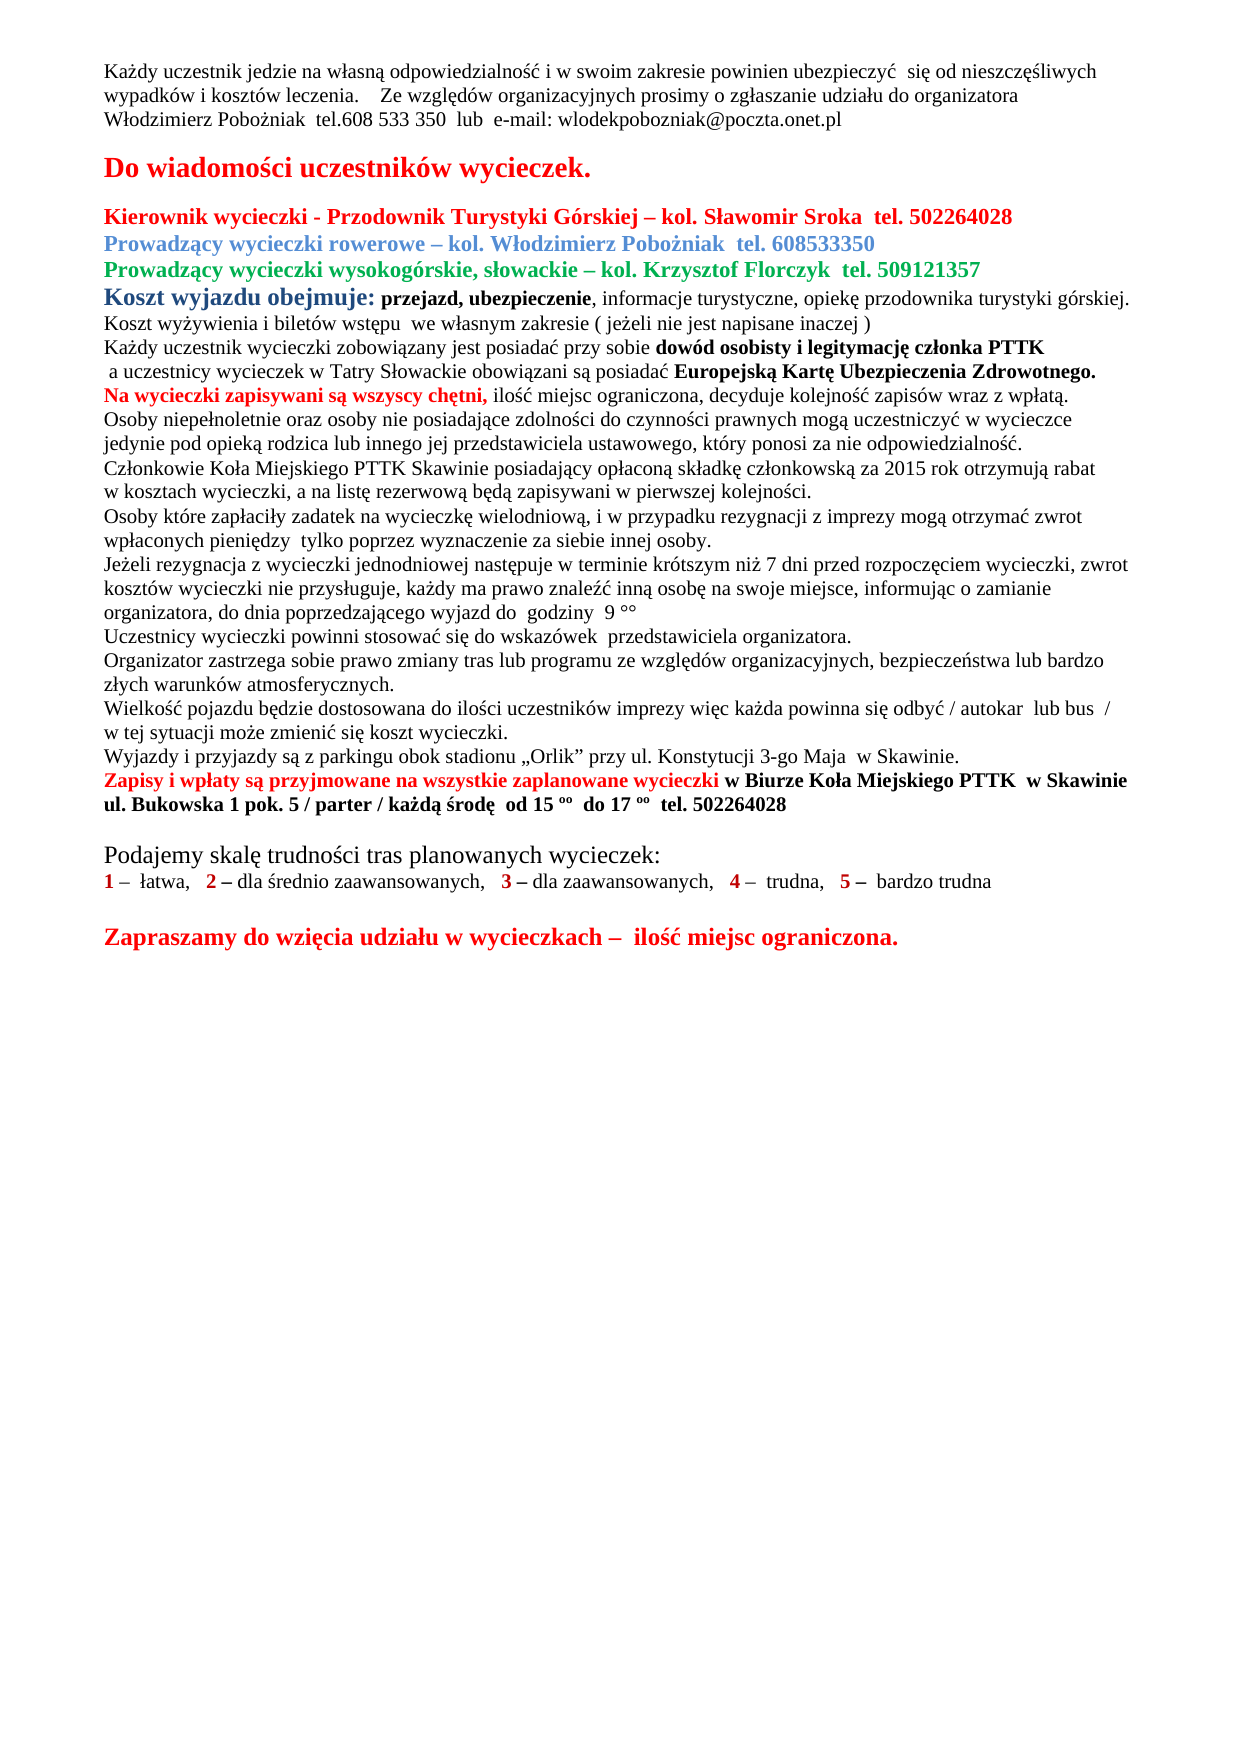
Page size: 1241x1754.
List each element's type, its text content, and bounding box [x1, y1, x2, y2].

text Prowadzący wycieczki wysokogórskie, słowackie – kol. Krzysztof Florczyk tel. 509121357 [103, 256, 1137, 282]
subtitle Organizator zastrzega sobie prawo zmiany tras lub programu ze względów organizacyjnych, bezpieczeństwa lub bardzo złych warunków atmosferycznych. [103, 648, 1137, 696]
text Zapraszamy do wzięcia udziału w wycieczkach – ilość miejsc ograniczona. [103, 922, 1137, 951]
text 1 – łatwa, 2 – dla średnio zaawansowanych, 3 – dla zaawansowanych, 4 – trudna, 5 – bardzo trudna [103, 869, 1137, 893]
text Na wycieczki zapisywani są wszyscy chętni, ilość miejsc ograniczona, decyduje kolejność zapisów wraz z wpłatą. [103, 383, 1137, 407]
text Jeżeli rezygnacja z wycieczki jednodniowej następuje w terminie krótszym niż 7 dni przed rozpoczęciem wycieczki, zwrot kosztów wycieczki nie przysługuje, każdy ma prawo znaleźć inną osobę na swoje miejsce, informując o zamianie organizatora, do dnia poprzedzającego wyjazd do godziny 9 °° [103, 552, 1137, 624]
text Zapisy i wpłaty są przyjmowane na wszystkie zaplanowane wycieczki w Biurze Koła Miejskiego PTTK w Skawinie ul. Bukowska 1 pok. 5 / parter / każdą środę od 15 ºº do 17 ºº tel. 502264028 [103, 768, 1137, 816]
text Prowadzący wycieczki rowerowe – kol. Włodzimierz Pobożniak tel. 608533350 [103, 229, 1137, 256]
text Wyjazdy i przyjazdy są z parkingu obok stadionu „Orlik” przy ul. Konstytucji 3-go Maja w Skawinie. [103, 744, 1137, 768]
text Koszt wyżywienia i biletów wstępu we własnym zakresie ( jeżeli nie jest napisane inaczej ) [103, 311, 1137, 335]
text w kosztach wycieczki, a na listę rezerwową będą zapisywani w pierwszej kolejności. [103, 479, 1137, 503]
text a uczestnicy wycieczek w Tatry Słowackie obowiązani są posiadać Europejską Kartę Ubezpieczenia Zdrowotnego. [103, 359, 1137, 383]
text w tej sytuacji może zmienić się koszt wycieczki. [103, 720, 1137, 744]
text Kierownik wycieczki - Przodownik Turystyki Górskiej – kol. Sławomir Sroka tel. 502264028 [103, 203, 1137, 229]
text Członkowie Koła Miejskiego PTTK Skawinie posiadający opłaconą składkę członkowską za 2015 rok otrzymują rabat [103, 455, 1137, 479]
text Podajemy skalę trudności tras planowanych wycieczek: [103, 840, 1137, 869]
text Każdy uczestnik jedzie na własną odpowiedzialność i w swoim zakresie powinien ubezpieczyć się od nieszczęśliwych wypadków i kosztów leczenia. Ze względów organizacyjnych prosimy o zgłaszanie udziału do organizatora Włodzimierz Pobożniak tel.608 533 350 lub e-mail: wlodekpobozniak@poczta.onet.pl [103, 59, 1137, 131]
text Każdy uczestnik wycieczki zobowiązany jest posiadać przy sobie dowód osobisty i legitymację członka PTTK [103, 335, 1137, 359]
text Osoby które zapłaciły zadatek na wycieczkę wielodniową, i w przypadku rezygnacji z imprezy mogą otrzymać zwrot wpłaconych pieniędzy tylko poprzez wyznaczenie za siebie innej osoby. [103, 503, 1137, 552]
text Osoby niepełnoletnie oraz osoby nie posiadające zdolności do czynności prawnych mogą uczestniczyć w wycieczce jedynie pod opieką rodzica lub innego jej przedstawiciela ustawowego, który ponosi za nie odpowiedzialność. [103, 407, 1137, 455]
text Koszt wyjazdu obejmuje: przejazd, ubezpieczenie, informacje turystyczne, opiekę przodownika turystyki górskiej. [103, 282, 1137, 311]
text Uczestnicy wycieczki powinni stosować się do wskazówek przedstawiciela organizatora. [103, 624, 1137, 648]
text Wielkość pojazdu będzie dostosowana do ilości uczestników imprezy więc każda powinna się odbyć / autokar lub bus / [103, 696, 1137, 720]
text Do wiadomości uczestników wycieczek. [103, 151, 1137, 184]
